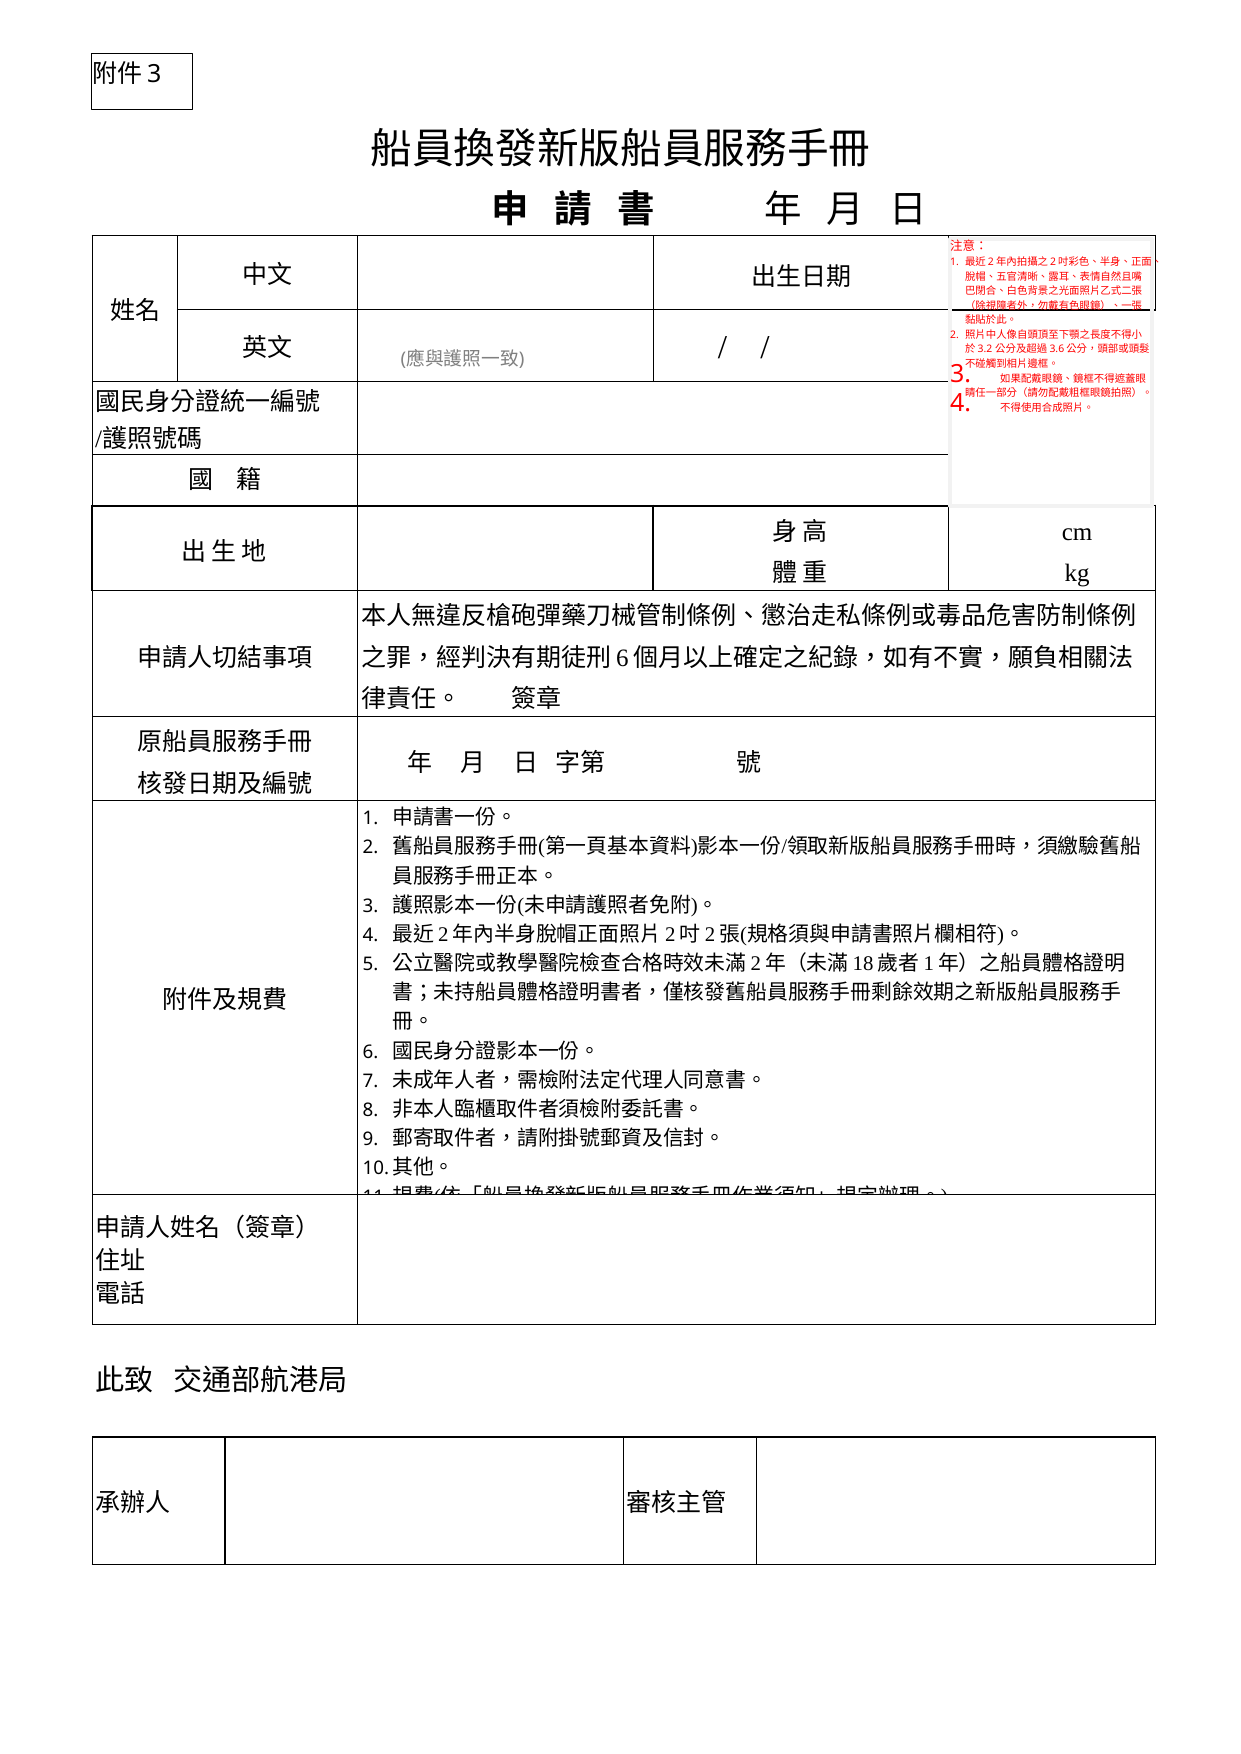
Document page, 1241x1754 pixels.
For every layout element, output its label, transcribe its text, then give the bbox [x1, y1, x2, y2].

table_cell 此致 交通部航港局 [92, 1325, 1155, 1436]
table_cell / / [654, 310, 948, 381]
table_cell [757, 1438, 1155, 1564]
table_header 姓名 [93, 236, 177, 381]
table_cell 國 籍 [93, 455, 357, 504]
table_cell 英文 [178, 310, 357, 381]
table_cell 審核主管 [624, 1438, 756, 1564]
table_cell [358, 310, 653, 381]
table_cell 出 生 地 [93, 507, 357, 590]
table_header 中文 [178, 236, 357, 309]
table_cell 申請書一份。 舊船員服務手冊(第一頁基本資料)影本一份/領取新版船員服務手冊時，須繳驗舊船員服務手冊正本。 護照影本一份(未申請護照者免附)。 最近2年內半身脫帽正面照片2吋2張(規格須與申請書照片欄相符)。 公立醫院或教學醫院檢查合格時效未滿2年（未滿18歲者1年）之船員體格證明書；未持船員體格證明書者，僅核發舊船員服務手冊剩餘效期之新版船員服務手冊。 國民身分證影本一份。 未成年人者，需檢附法定代理人同意書。 非本人臨櫃取件者須檢附委託書。 郵寄取件者，請附掛號郵資及信封。 其他。 規費(依「船員換發新版船員服務手冊作業須知」規定辦理。) [358, 801, 1155, 1193]
table_cell 國民身分證統一編號 /護照號碼 [93, 382, 357, 454]
table_cell [358, 507, 652, 590]
table_cell cm kg [949, 506, 1155, 590]
table_header [952, 241, 1150, 309]
table_cell 年 月 日 字第 號 [358, 717, 1155, 800]
table_header 出生日期 [654, 236, 948, 309]
table_cell 申請人切結事項 [93, 591, 357, 716]
table_cell 本人無違反槍砲彈藥刀械管制條例、懲治走私條例或毒品危害防制條例之罪，經判決有期徒刑6個月以上確定之紀錄，如有不實，願負相關法律責任。 簽章 [358, 591, 1155, 716]
table_cell [358, 455, 948, 504]
table_cell [226, 1438, 623, 1564]
list 申 請 書 年 月 日 [89, 174, 1152, 235]
table_cell 申請人姓名（簽章） 住址 電話 [93, 1195, 357, 1324]
table_header [358, 236, 653, 309]
table_cell [358, 1195, 1155, 1324]
table_cell 原船員服務手冊 核發日期及編號 [93, 717, 357, 800]
table_cell 附件及規費 [93, 801, 357, 1193]
table_cell 承辦人 [93, 1438, 224, 1564]
table_cell 身 高 體 重 [654, 507, 948, 590]
text 船員換發新版船員服務手冊 [89, 118, 1152, 174]
table_cell [358, 382, 948, 454]
